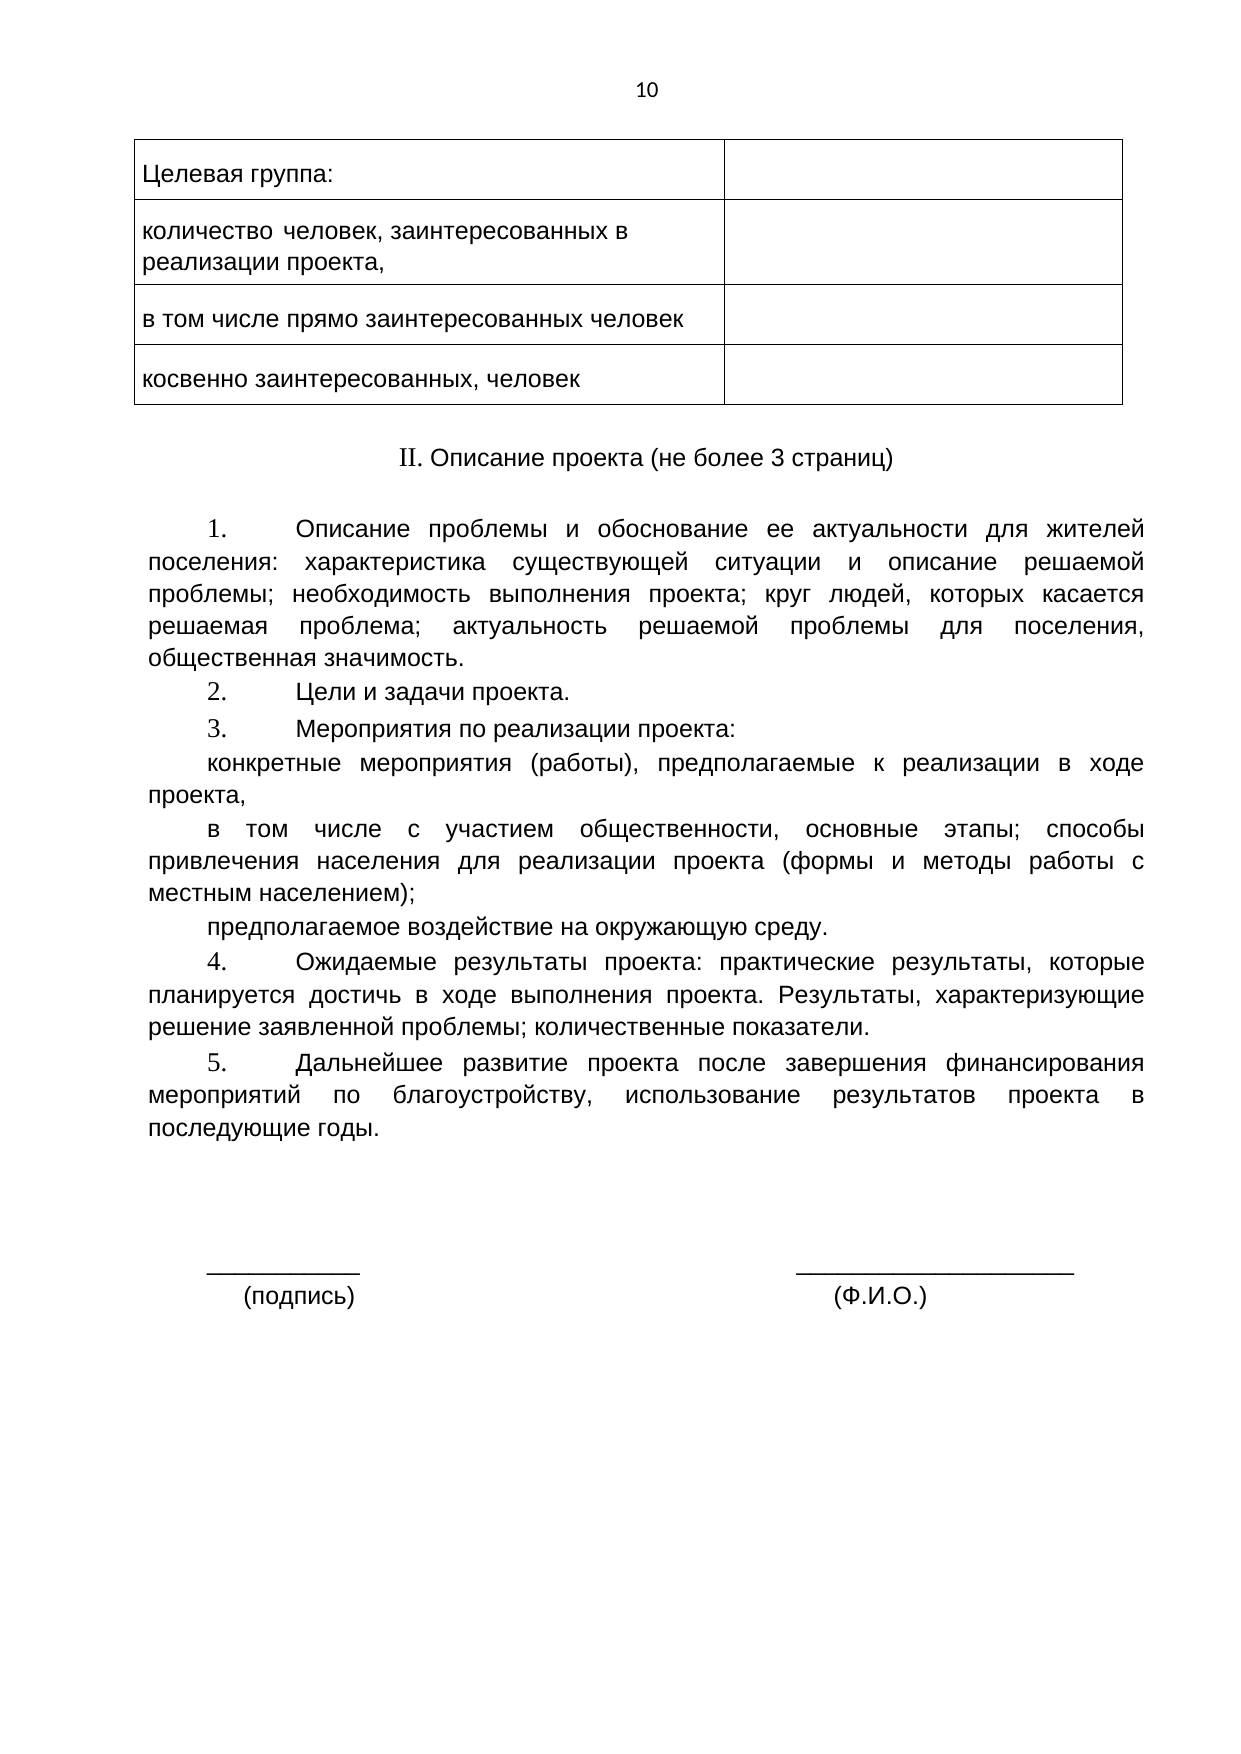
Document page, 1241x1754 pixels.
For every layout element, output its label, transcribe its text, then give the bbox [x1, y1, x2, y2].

list Мероприятия по реализации проекта: [148, 712, 1146, 743]
list Описание проекта (не более 3 страниц) [148, 441, 1144, 472]
table_cell [705, 140, 724, 199]
list Дальнейшее развитие проекта после завершения финансирования мероприятий по благоустройству, использование результатов проекта в последующие годы. [148, 1046, 1146, 1141]
list Цели и задачи проекта. [148, 676, 1146, 707]
table_cell [705, 285, 724, 344]
table_cell Целевая группа: [135, 140, 705, 199]
table_cell в том числе прямо заинтересованных человек [135, 285, 705, 344]
list Ожидаемые результаты проекта: практические результаты, которые планируется достичь в ходе выполнения проекта. Результаты, характеризующие решение заявленной проблемы; количественные показатели. [148, 946, 1146, 1041]
text (подпись) (Ф.И.О.) [146, 1281, 1077, 1309]
text в том числе с участием общественности, основные этапы; способы привлечения населения для реализации проекта (формы и методы работы с местным населением); [148, 814, 1146, 907]
table_cell [705, 200, 724, 283]
table_cell [725, 345, 1122, 404]
table_cell [725, 285, 1122, 344]
text ___________ ____________________ [148, 1247, 1146, 1276]
table_cell косвенно заинтересованных, человек [135, 345, 705, 404]
table_cell [725, 200, 1122, 283]
list Описание проблемы и обоснование ее актуальности для жителей поселения: характеристика существующей ситуации и описание решаемой проблемы; необходимость выполнения проекта; круг людей, которых касается решаемая проблема; актуальность решаемой проблемы для поселения, общественная значимость. [148, 512, 1146, 672]
text конкретные мероприятия (работы), предполагаемые к реализации в ходе проекта, [148, 748, 1146, 809]
text предполагаемое воздействие на окружающую среду. [148, 912, 1146, 941]
table_cell [705, 345, 724, 404]
table_cell количество человек, заинтересованных в реализации проекта, [135, 200, 705, 283]
table_cell [725, 140, 1122, 199]
